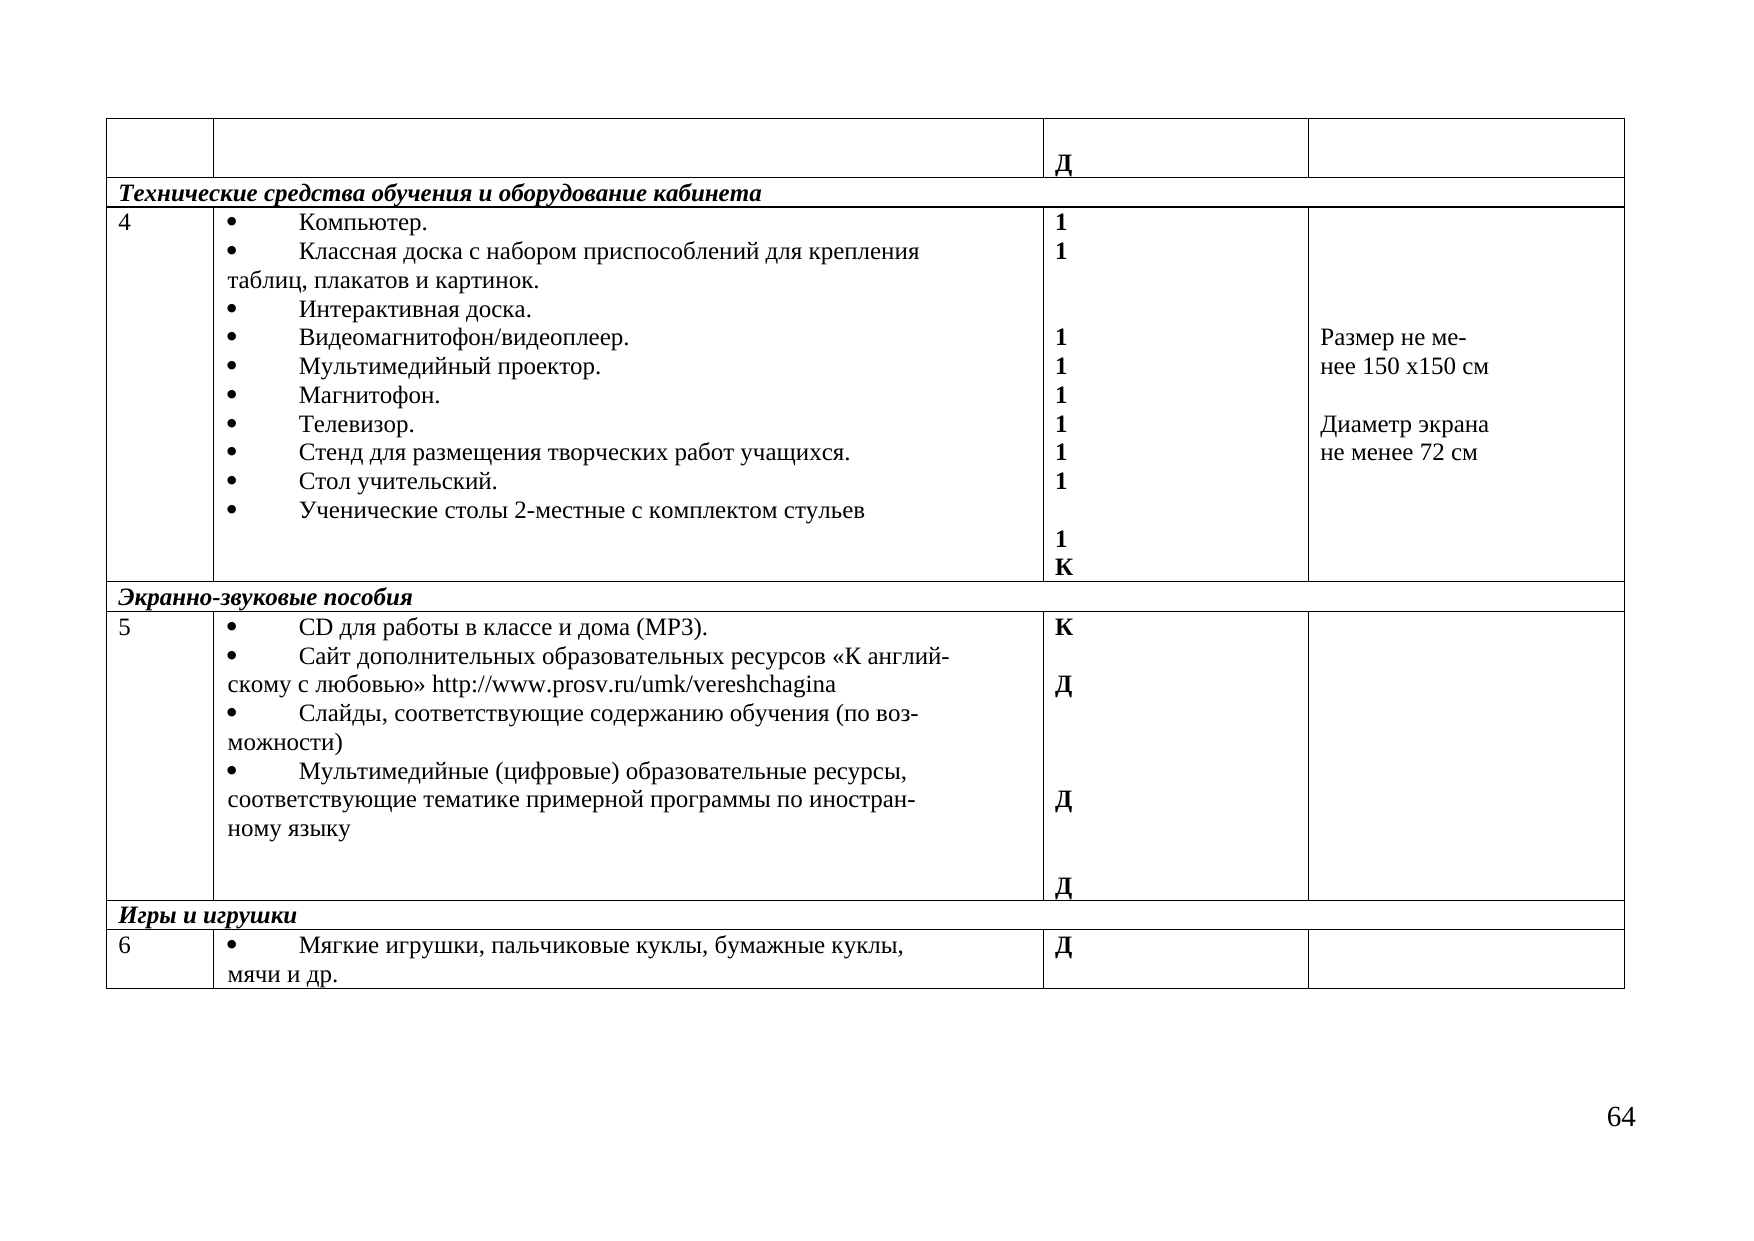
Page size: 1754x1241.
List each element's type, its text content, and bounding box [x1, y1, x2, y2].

table_cell К Д Д Д [1044, 612, 1308, 899]
table_cell Компьютер. Классная доска с набором приспособлений для крепления таблиц, плакатов и картинок. Интерактивная доска. Видеомагнитофон/видеоплеер. Мультимедийный проектор. Магнитофон. Телевизор. Стенд для размещения творческих работ учащихся. Стол учительский. Ученические столы 2-местные с комплектом стульев [214, 208, 1043, 581]
table_cell [1309, 612, 1624, 899]
table_cell Д Д Д Д Д Д Д [1044, 119, 1308, 177]
table_cell Мягкие игрушки, пальчиковые куклы, бумажные куклы, мячи и др. [214, 930, 1043, 988]
table_cell 4 [107, 208, 213, 581]
table_cell Д [1044, 930, 1308, 988]
table_cell 1 1 1 1 1 1 1 1 1 К [1044, 208, 1308, 581]
table_cell 3 [107, 119, 213, 177]
table_cell Игры и игрушки [107, 901, 1624, 929]
table_cell Технические средства обучения и оборудование кабинета [107, 178, 1624, 206]
table_cell Экранно-звуковые пособия [107, 582, 1624, 611]
table_cell Размер не ме- нее 150 х150 см Диаметр экрана не менее 72 см [1309, 208, 1624, 581]
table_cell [214, 119, 1043, 177]
table_cell 5 [107, 612, 213, 899]
table_cell 6 [107, 930, 213, 988]
table_cell [1309, 119, 1624, 177]
table_cell CD для работы в классе и дома (MP3). Сайт дополнительных образовательных ресурсов «К англий- скому с любовью» http://www.prosv.ru/umk/vereshchagina Слайды, соответствующие содержанию обучения (по воз- можности) Мультимедийные (цифровые) образовательные ресурсы, соответствующие тематике примерной программы по иностран- ному языку [214, 612, 1043, 899]
table_cell [1309, 930, 1624, 988]
